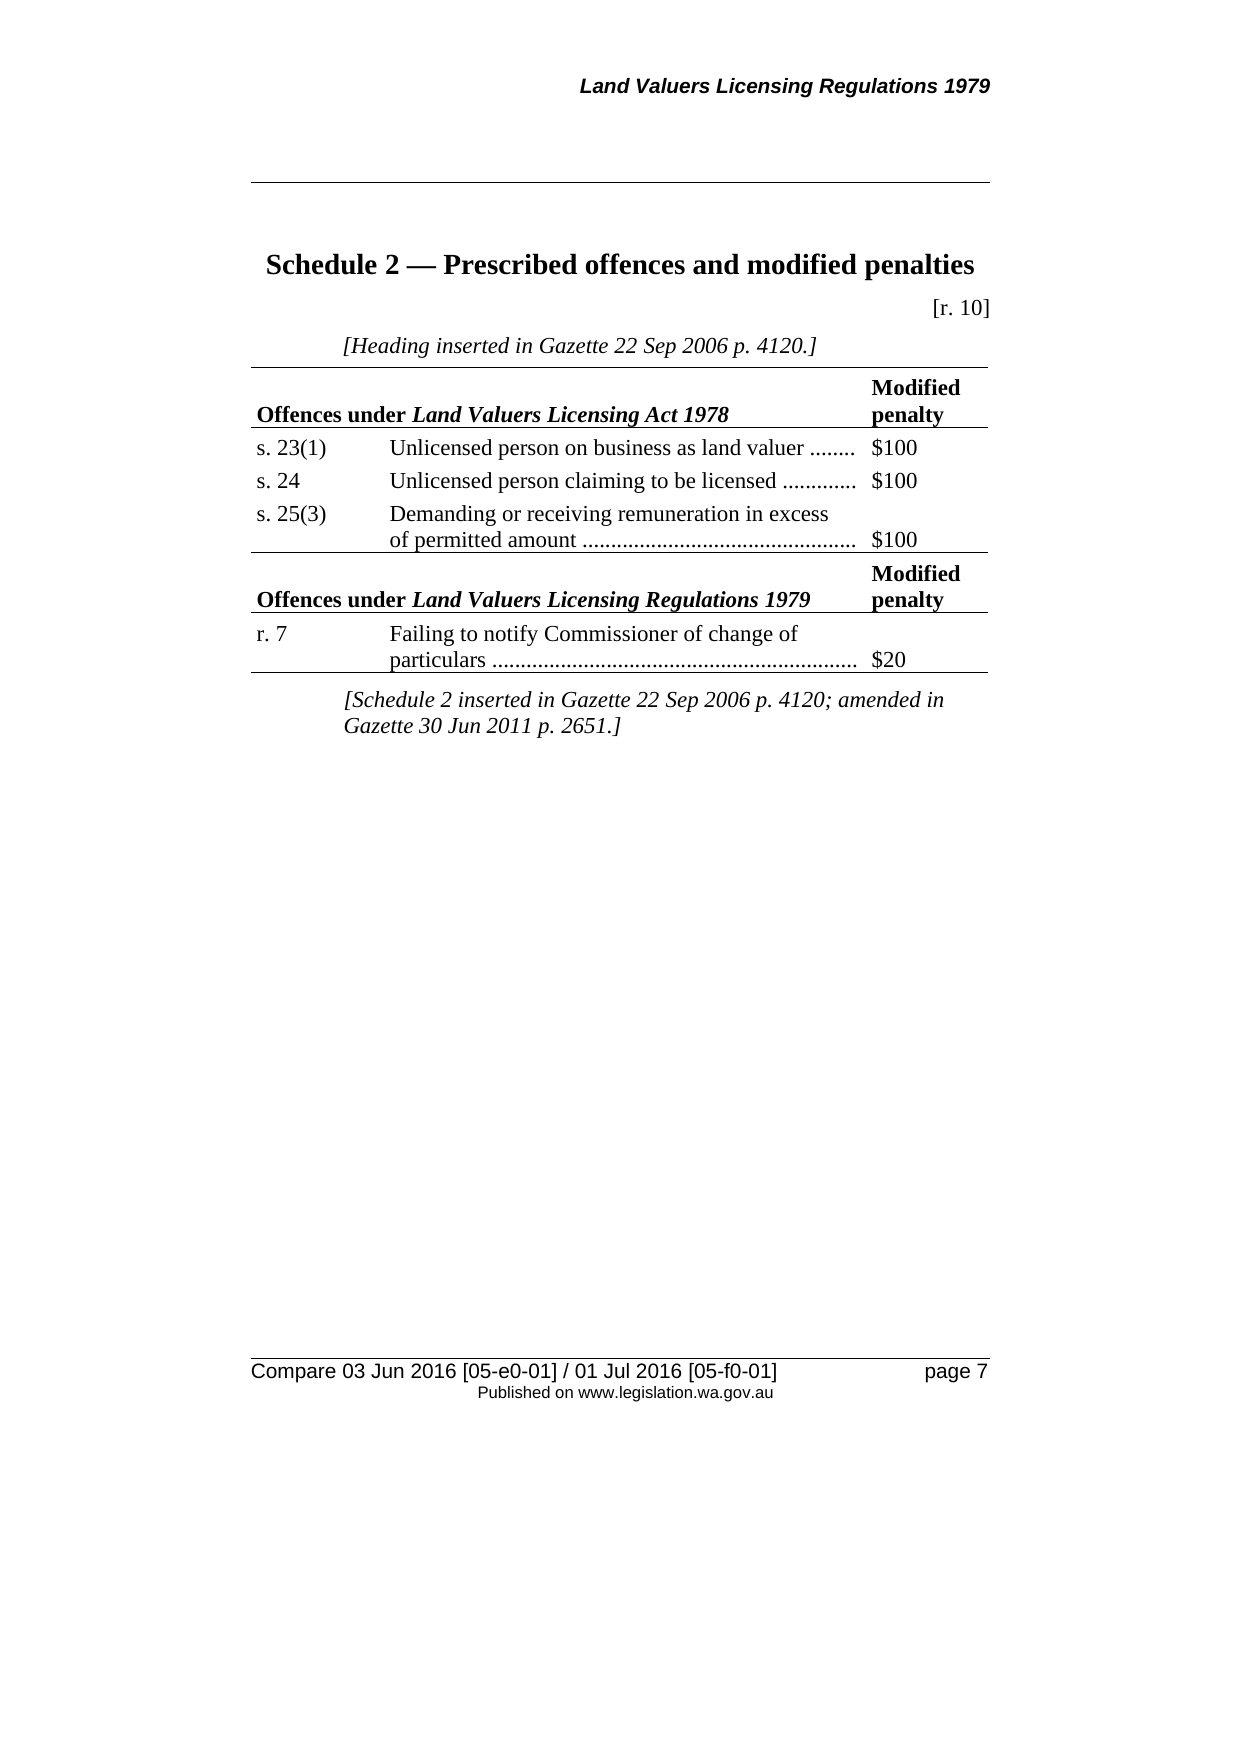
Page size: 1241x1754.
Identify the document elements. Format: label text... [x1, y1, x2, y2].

table_cell r. 7 [251, 613, 383, 672]
table_cell Demanding or receiving remuneration in excess of permitted amount ................................................ [383, 493, 866, 552]
table_cell Unlicensed person on business as land valuer ........ [383, 428, 866, 461]
subtitle [Heading inserted in Gazette 22 Sep 2006 p. 4120.] [251, 332, 990, 359]
table_cell Offences under Land Valuers Licensing Regulations 1979 [251, 553, 866, 612]
table_header Offences under Land Valuers Licensing Act 1978 [251, 368, 866, 427]
table_header Modified penalty [866, 368, 988, 427]
table_cell s. 24 [251, 461, 383, 493]
table_cell Failing to notify Commissioner of change of particulars ................................................................ [383, 613, 866, 672]
table_cell $100 [866, 428, 988, 461]
table_cell Modified penalty [866, 553, 988, 612]
table_cell s. 25(3) [251, 493, 383, 552]
table_cell Unlicensed person claiming to be licensed ............. [383, 461, 866, 493]
text [Schedule 2 inserted in Gazette 22 Sep 2006 p. 4120; amended in Gazette 30 Jun 2011 p. 2651.] [251, 686, 990, 738]
subtitle Schedule 2 — Prescribed offences and modified penalties [251, 247, 990, 281]
table_cell s. 23(1) [251, 428, 383, 461]
table_cell $100 [866, 493, 988, 552]
table_cell $100 [866, 461, 988, 493]
text [r. 10] [251, 293, 990, 320]
table_cell $20 [866, 613, 988, 672]
